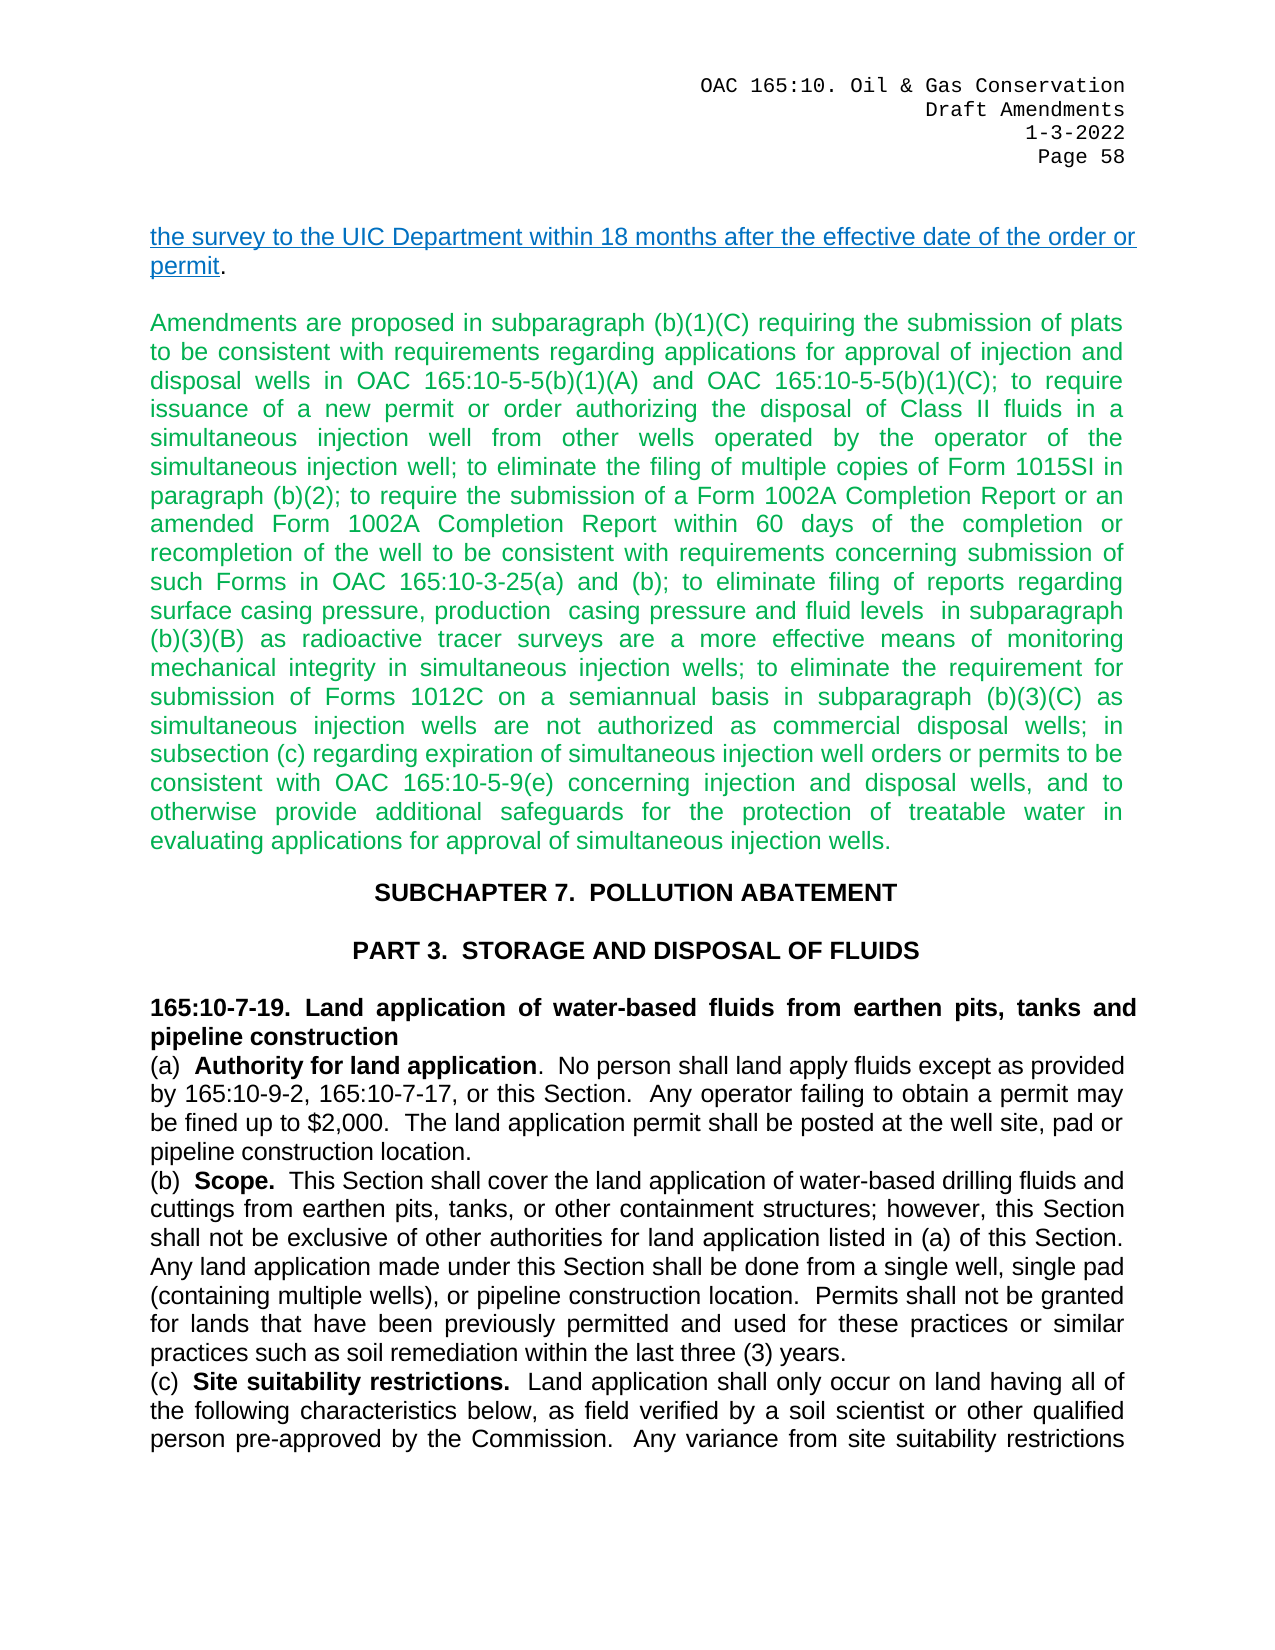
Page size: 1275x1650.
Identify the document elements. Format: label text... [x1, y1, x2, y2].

text 165:10-7-19. Land application of water-based fluids from earthen pits, tanks and pipeline construction [150, 993, 1137, 1051]
text Amendments are proposed in subparagraph (b)(1)(C) requiring the submission of plats to be consistent with requirements regarding applications for approval of injection and disposal wells in OAC 165:10-5-5(b)(1)(A) and OAC 165:10-5-5(b)(1)(C); to require issuance of a new permit or order authorizing the disposal of Class II fluids in a simultaneous injection well from other wells operated by the operator of the simultaneous injection well; to eliminate the filing of multiple copies of Form 1015SI in paragraph (b)(2); to require the submission of a Form 1002A Completion Report or an amended Form 1002A Completion Report within 60 days of the completion or recompletion of the well to be consistent with requirements concerning submission of such Forms in OAC 165:10-3-25(a) and (b); to eliminate filing of reports regarding surface casing pressure, production casing pressure and fluid levels in subparagraph (b)(3)(B) as radioactive tracer surveys are a more effective means of monitoring mechanical integrity in simultaneous injection wells; to eliminate the requirement for submission of Forms 1012C on a semiannual basis in subparagraph (b)(3)(C) as simultaneous injection wells are not authorized as commercial disposal wells; in subsection (c) regarding expiration of simultaneous injection well orders or permits to be consistent with OAC 165:10-5-9(e) concerning injection and disposal wells, and to otherwise provide additional safeguards for the protection of treatable water in evaluating applications for approval of simultaneous injection wells. [150, 308, 1125, 854]
text PART 3. STORAGE AND DISPOSAL OF FLUIDS [150, 936, 1122, 964]
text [150, 222, 1137, 247]
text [150, 1367, 1125, 1453]
text SUBCHAPTER 7. POLLUTION ABATEMENT [150, 878, 1122, 907]
text (a) Authority for land application. No person shall land apply fluids except as provided by 165:10-9-2, 165:10-7-17, or this Section. Any operator failing to obtain a permit may be fined up to $2,000. The land application permit shall be posted at the well site, pad or pipeline construction location. [150, 1051, 1125, 1166]
text (b) Scope. This Section shall cover the land application of water-based drilling fluids and cuttings from earthen pits, tanks, or other containment structures; however, this Section shall not be exclusive of other authorities for land application listed in (a) of this Section. Any land application made under this Section shall be done from a single well, single pad (containing multiple wells), or pipeline construction location. Permits shall not be granted for lands that have been previously permitted and used for these practices or similar practices such as soil remediation within the last three (3) years. [150, 1166, 1125, 1367]
